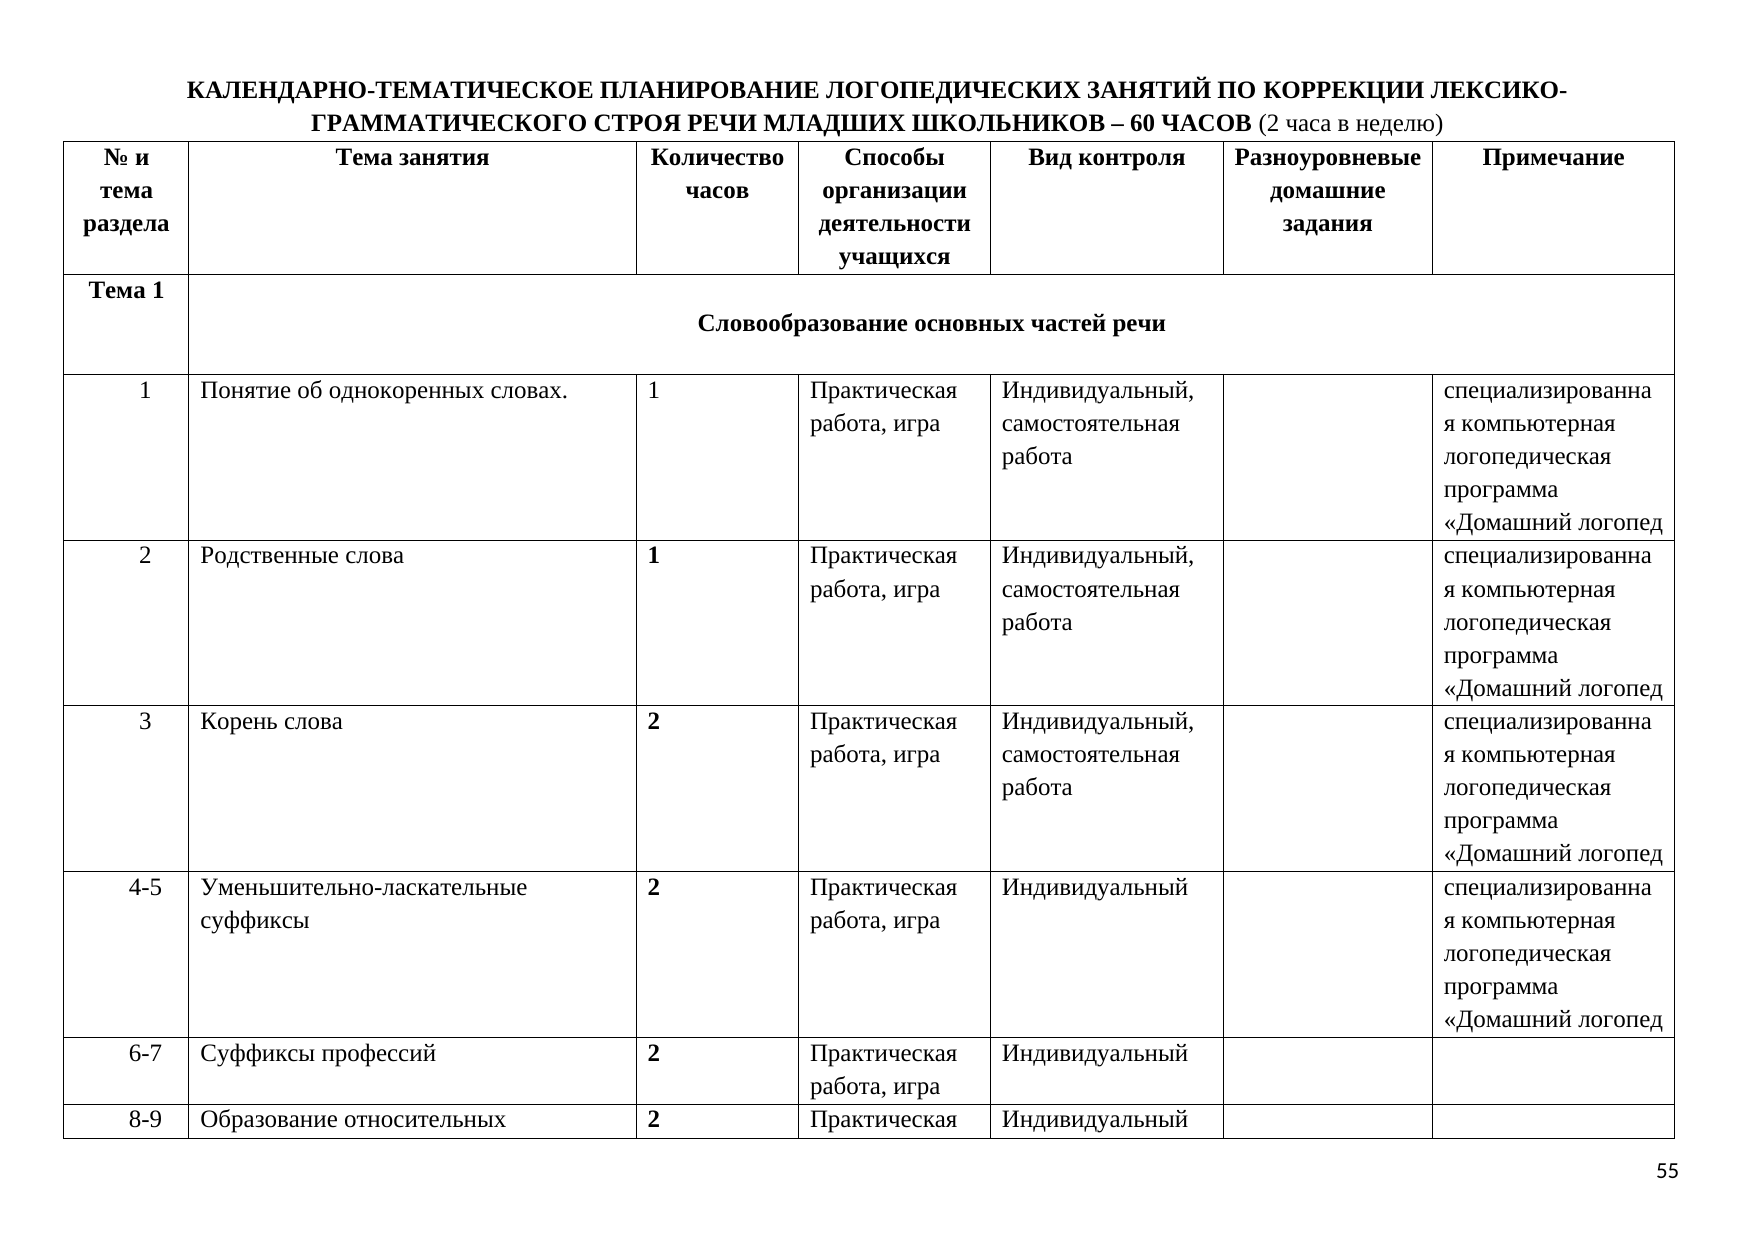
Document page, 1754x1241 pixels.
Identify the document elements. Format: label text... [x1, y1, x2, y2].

table_header Количество часов [637, 142, 798, 274]
table_cell [1224, 1038, 1432, 1103]
table_cell 4-5 [64, 872, 188, 1037]
table_cell Индивидуальный [991, 872, 1223, 1037]
table_header Тема занятия [189, 142, 636, 274]
table_header № и тема раздела [64, 142, 188, 274]
table_cell 1 [637, 541, 798, 705]
table_cell Практическая работа, игра [799, 706, 990, 871]
table_cell Корень слова [189, 706, 636, 871]
table_cell 2 [637, 872, 798, 1037]
table_cell специализированная компьютерная логопедическая программа «Домашний логопед [1433, 375, 1674, 539]
table_cell Практическая работа, игра [799, 375, 990, 539]
table_cell [1224, 706, 1432, 871]
table_header Способы организации деятельности учащихся [799, 142, 990, 274]
table_cell Родственные слова [189, 541, 636, 705]
table_header Примечание [1433, 142, 1674, 274]
table_cell Словообразование основных частей речи [189, 275, 1674, 374]
table_cell Индивидуальный, самостоятельная работа [991, 706, 1223, 871]
table_cell Практическая работа, игра [799, 1038, 990, 1103]
table_cell Понятие об однокоренных словах. [189, 375, 636, 539]
table_cell специализированная компьютерная логопедическая программа «Домашний логопед [1433, 541, 1674, 705]
table_cell 2 [637, 706, 798, 871]
table_cell [1433, 1105, 1674, 1137]
table_cell [1224, 1105, 1432, 1137]
table_cell 6-7 [64, 1038, 188, 1103]
table_cell 1 [637, 375, 798, 539]
table_cell 2 [64, 541, 188, 705]
table_cell Индивидуальный [991, 1038, 1223, 1103]
table_cell [1224, 375, 1432, 539]
table_cell Индивидуальный, самостоятельная работа [991, 541, 1223, 705]
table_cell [189, 1105, 636, 1137]
table_cell Индивидуальный [991, 1105, 1223, 1137]
table_cell [1433, 1038, 1674, 1103]
table_cell 3 [64, 706, 188, 871]
table_cell Практическая работа, игра [799, 541, 990, 705]
table_cell Практическая работа, игра [799, 872, 990, 1037]
text КАЛЕНДАРНО-ТЕМАТИЧЕСКОЕ ПЛАНИРОВАНИЕ ЛОГОПЕДИЧЕСКИХ ЗАНЯТИЙ ПО КОРРЕКЦИИ ЛЕКСИКО-ГРАММАТИЧЕСКОГО СТРОЯ РЕЧИ МЛАДШИХ ШКОЛЬНИКОВ – 60 ЧАСОВ (2 часа в неделю) [75, 75, 1679, 137]
table_cell специализированная компьютерная логопедическая программа «Домашний логопед [1433, 706, 1674, 871]
table_cell специализированная компьютерная логопедическая программа «Домашний логопед [1433, 872, 1674, 1037]
table_header Вид контроля [991, 142, 1223, 274]
table_cell 1 [64, 375, 188, 539]
table_cell Уменьшительно-ласкательные суффиксы [189, 872, 636, 1037]
table_cell 8-9 [64, 1105, 188, 1137]
table_cell Тема 1 [64, 275, 188, 374]
table_cell 2 [637, 1105, 798, 1137]
table_cell Суффиксы профессий [189, 1038, 636, 1103]
table_cell [1224, 541, 1432, 705]
table_cell Индивидуальный, самостоятельная работа [991, 375, 1223, 539]
table_header Разноуровневые домашние задания [1224, 142, 1432, 274]
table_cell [799, 1105, 990, 1137]
table_cell 2 [637, 1038, 798, 1103]
table_cell [1224, 872, 1432, 1037]
